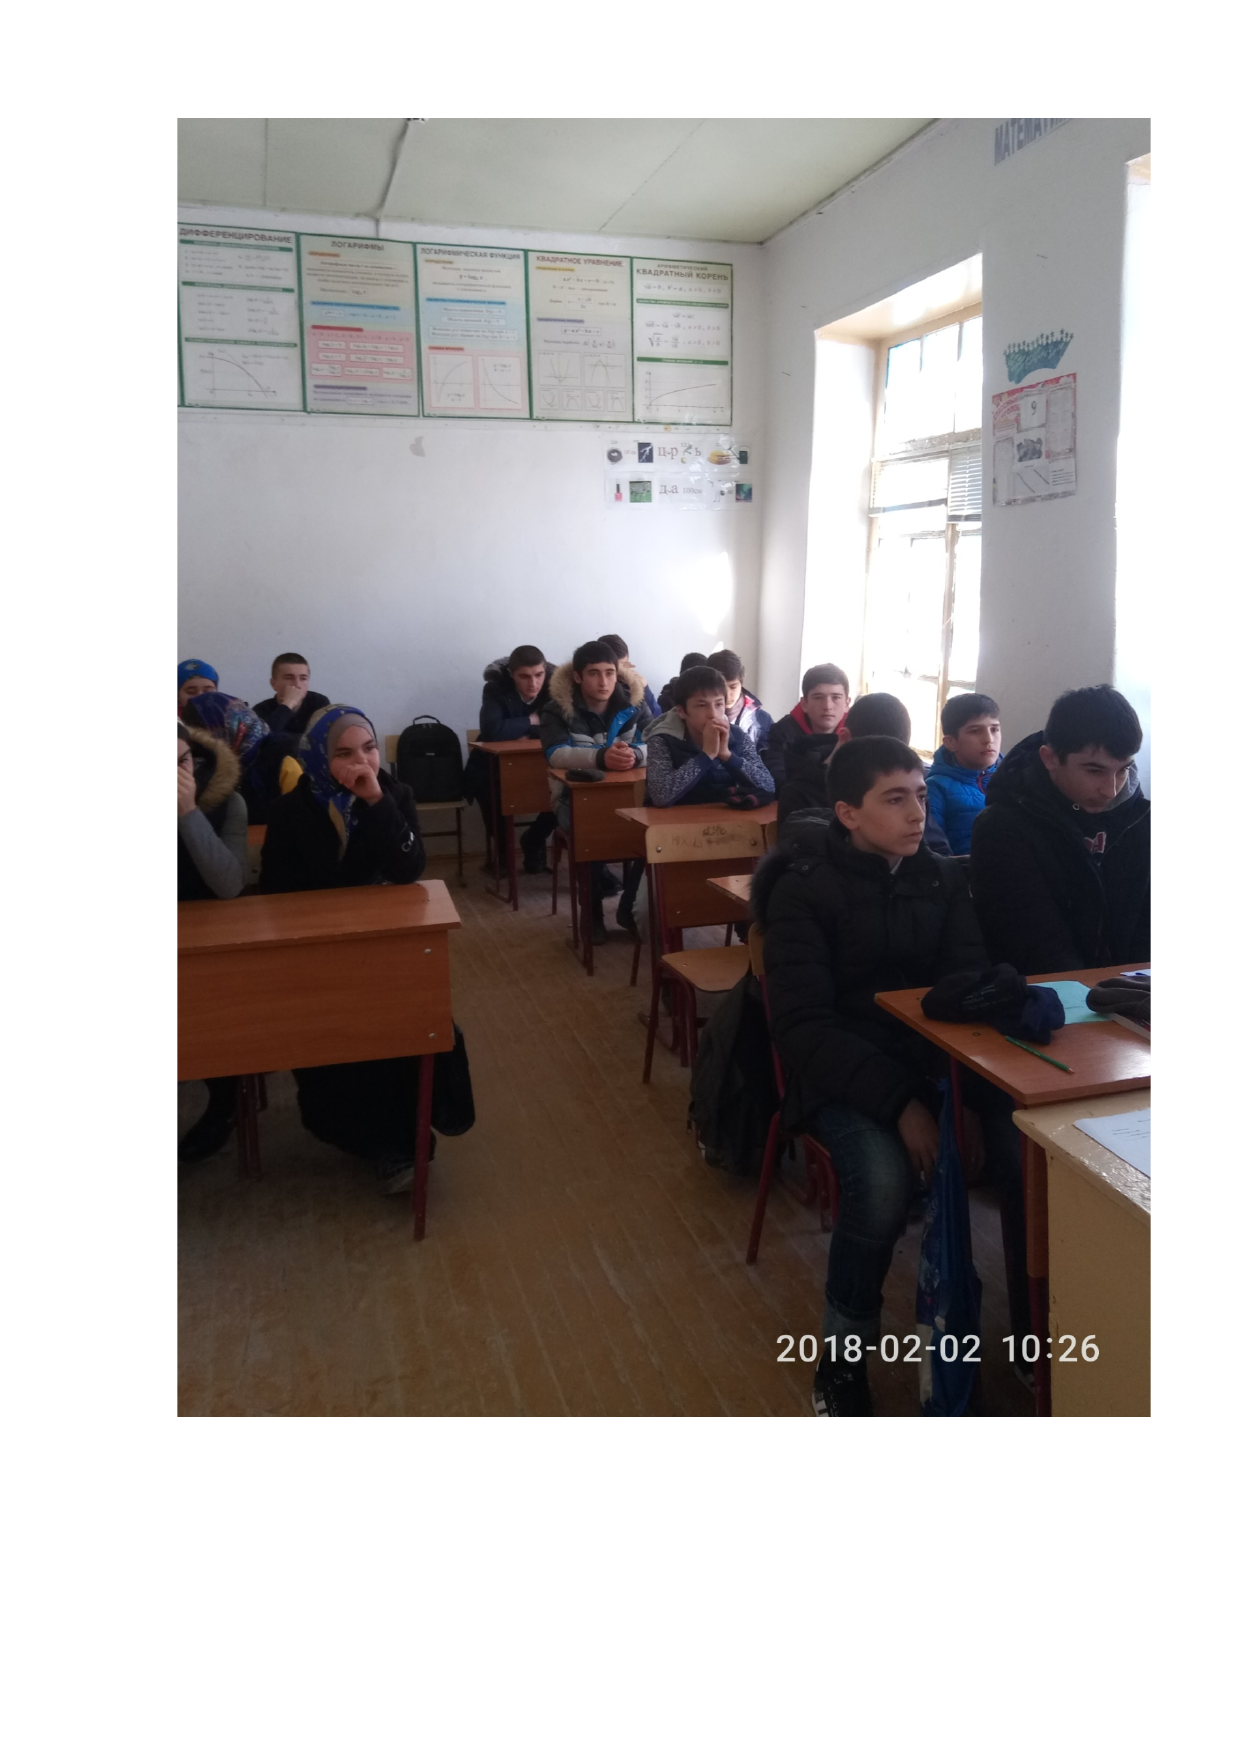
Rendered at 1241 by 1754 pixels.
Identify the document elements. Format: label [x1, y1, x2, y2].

picture [177, 118, 1151, 1417]
